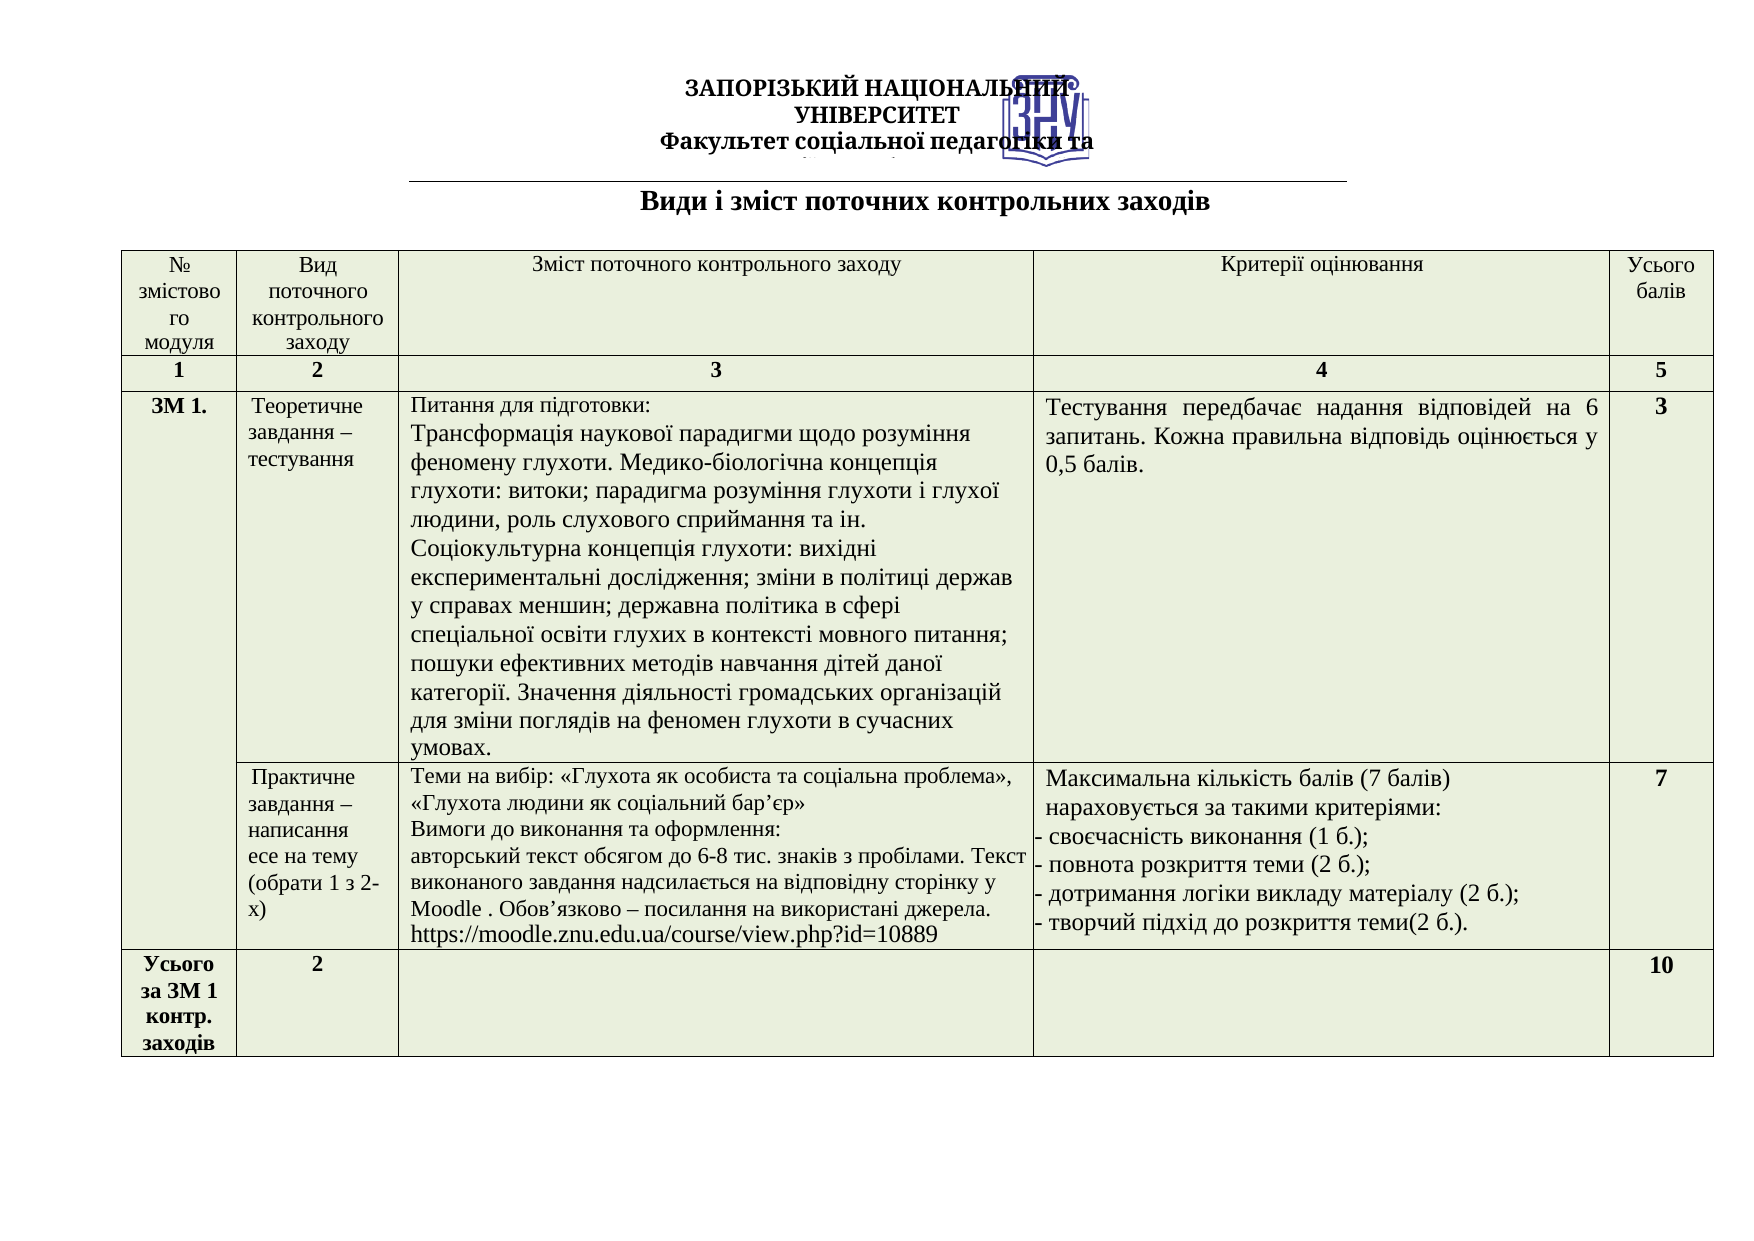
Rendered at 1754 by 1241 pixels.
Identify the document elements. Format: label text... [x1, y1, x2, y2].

table_cell ЗМ 1. [122, 392, 236, 949]
table_cell 5 [1610, 356, 1713, 391]
table_cell Теоретичне завдання – тестування [237, 392, 398, 762]
subtitle Види і зміст поточних контрольних заходів [125, 183, 1725, 217]
table_header Вид поточного контрольного заходу [237, 251, 398, 355]
table_cell Максимальна кількість балів (7 балів) нараховується за такими критеріями: - своєчасність виконання (1 б.); - повнота розкриття теми (2 б.); - дотримання логіки викладу матеріалу (2 б.); - творчий підхід до розкриття теми(2 б.). [1034, 763, 1609, 949]
table_cell [1034, 950, 1609, 1056]
table_cell 1 [122, 356, 236, 391]
table_cell 7 [1610, 763, 1713, 949]
table_header № змістово го модуля [122, 251, 236, 355]
table_header Усього балів [1610, 251, 1713, 355]
table_cell 3 [1610, 392, 1713, 762]
table_cell Теми на вибір: «Глухота як особиста та соціальна проблема», «Глухота людини як соціальний бар’єр» Вимоги до виконання та оформлення: авторський текст обсягом до 6-8 тис. знаків з пробілами. Текст виконаного завдання надсилається на відповідну сторінку у Moodle . Обов’язково – посилання на використані джерела. https://moodle.znu.edu.ua/course/view.php?id=10889 [399, 763, 1033, 949]
table_header Зміст поточного контрольного заходу [399, 251, 1033, 355]
picture [1002, 75, 1090, 167]
table_cell Питання для підготовки: Трансформація наукової парадигми щодо розуміння феномену глухоти. Медико-біологічна концепція глухоти: витоки; парадигма розуміння глухоти і глухої людини, роль слухового сприймання та ін. Соціокультурна концепція глухоти: вихідні експериментальні дослідження; зміни в політиці держав у справах меншин; державна політика в сфері спеціальної освіти глухих в контексті мовного питання; пошуки ефективних методів навчання дітей даної категорії. Значення діяльності громадських організацій для зміни поглядів на феномен глухоти в сучасних умовах. [399, 392, 1033, 762]
table_cell 4 [1034, 356, 1609, 391]
table_cell 2 [237, 950, 398, 1056]
table_cell Усього за ЗМ 1 контр. заходів [122, 950, 236, 1056]
table_cell Тестування передбачає надання відповідей на 6 запитань. Кожна правильна відповідь оцінюється у 0,5 балів. [1034, 392, 1609, 762]
table_cell Практичне завдання – написання есе на тему (обрати 1 з 2- х) [237, 763, 398, 949]
table_cell 2 [237, 356, 398, 391]
table_cell [399, 950, 1033, 1056]
table_cell 10 [1610, 950, 1713, 1056]
table_header Критерії оцінювання [1034, 251, 1609, 355]
table_cell 3 [399, 356, 1033, 391]
picture [1003, 138, 1007, 148]
